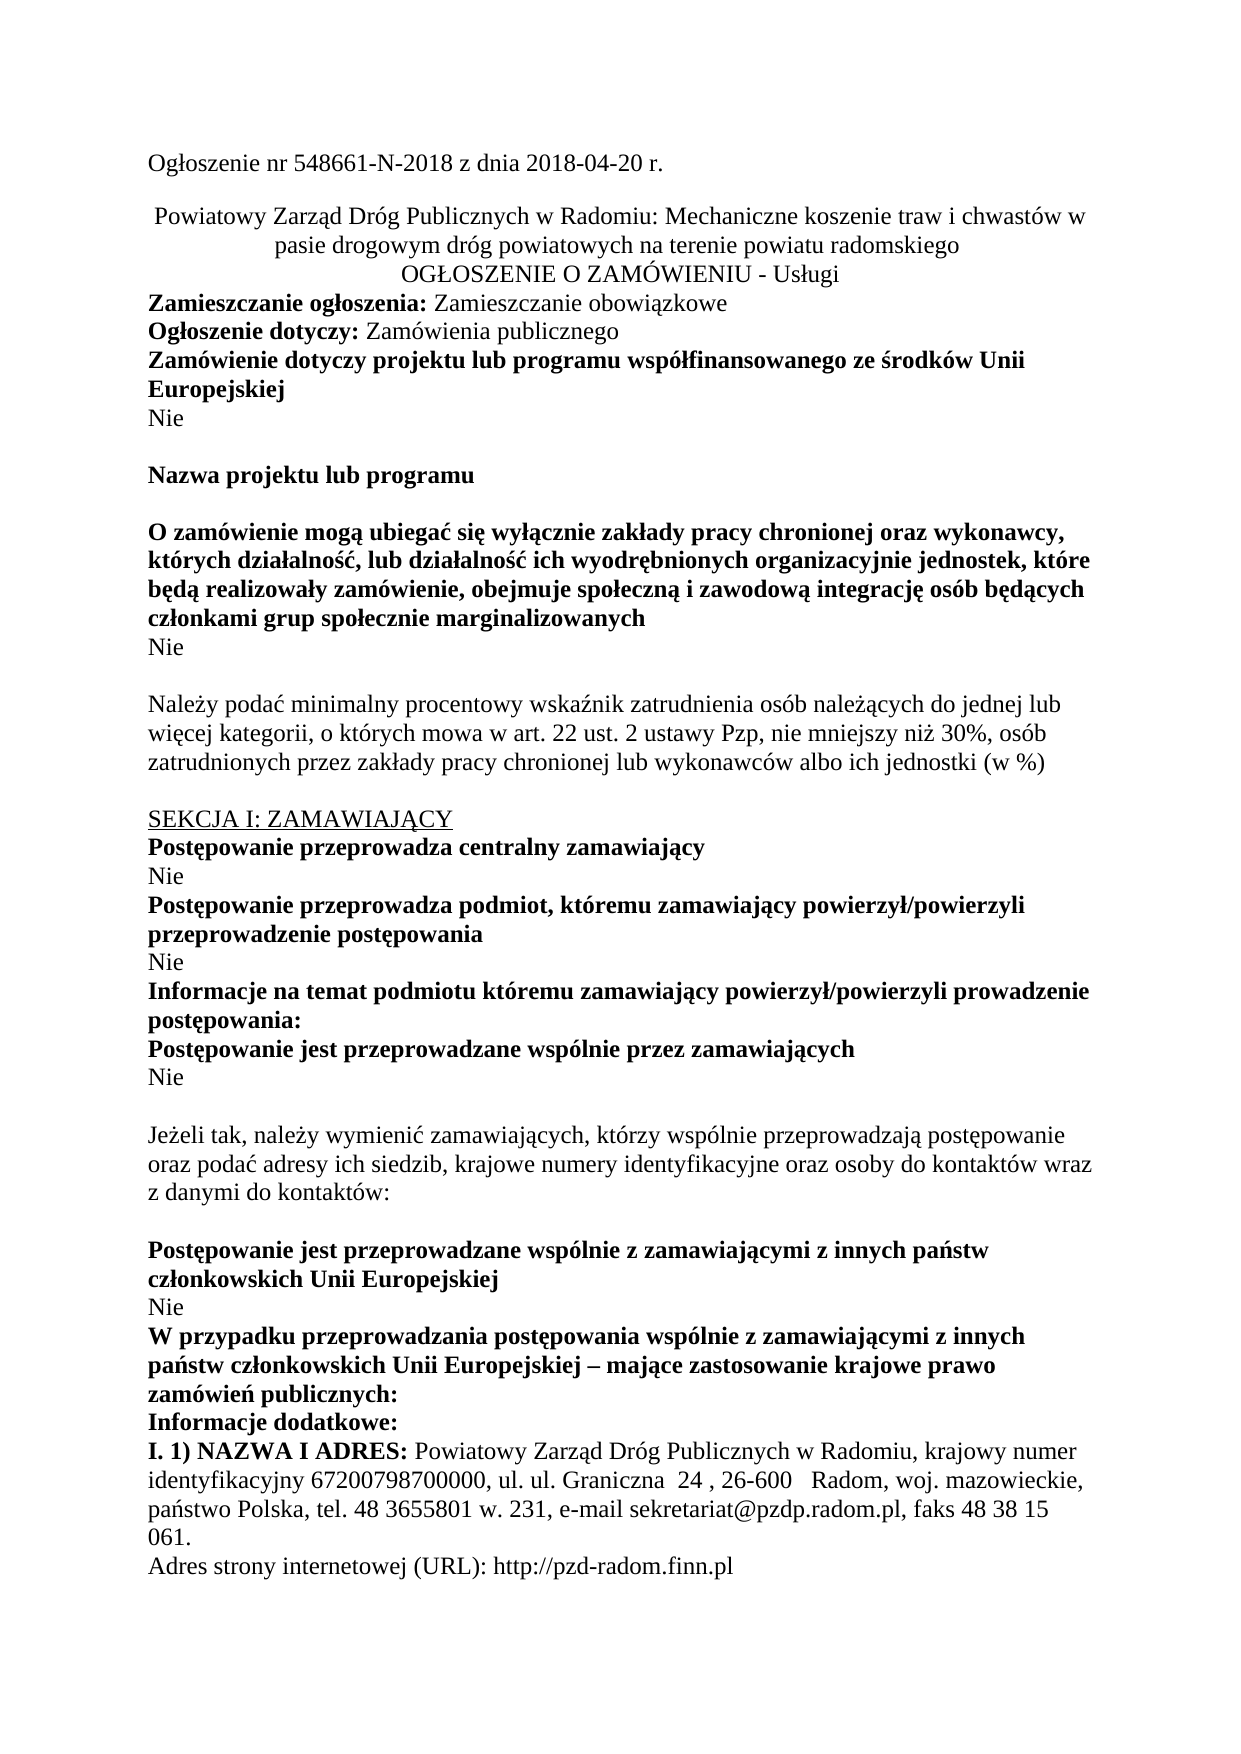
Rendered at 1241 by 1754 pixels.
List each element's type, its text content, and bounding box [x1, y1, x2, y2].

text Powiatowy Zarząd Dróg Publicznych w Radomiu: Mechaniczne koszenie traw i chwastów w pasie drogowym dróg powiatowych na terenie powiatu radomskiego OGŁOSZENIE O ZAMÓWIENIU - Usługi [148, 201, 1093, 288]
text Nie [148, 1062, 1093, 1091]
text Nie [148, 947, 1093, 976]
text Należy podać minimalny procentowy wskaźnik zatrudnienia osób należących do jednej lub więcej kategorii, o których mowa w art. 22 ust. 2 ustawy Pzp, nie mniejszy niż 30%, osób zatrudnionych przez zakłady pracy chronionej lub wykonawców albo ich jednostki (w %) [148, 661, 1093, 804]
text Ogłoszenie nr 548661-N-2018 z dnia 2018-04-20 r. [148, 148, 1093, 176]
text O zamówienie mogą ubiegać się wyłącznie zakłady pracy chronionej oraz wykonawcy, których działalność, lub działalność ich wyodrębnionych organizacyjnie jednostek, które będą realizowały zamówienie, obejmuje społeczną i zawodową integrację osób będących członkami grup społecznie marginalizowanych [148, 517, 1093, 632]
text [148, 1436, 1093, 1580]
text SEKCJA I: ZAMAWIAJĄCY [148, 804, 1093, 832]
text Postępowanie przeprowadza podmiot, któremu zamawiający powierzył/powierzyli przeprowadzenie postępowania [148, 890, 1093, 947]
text Jeżeli tak, należy wymienić zamawiających, którzy wspólnie przeprowadzają postępowanie oraz podać adresy ich siedzib, krajowe numery identyfikacyjne oraz osoby do kontaktów wraz z danymi do kontaktów: Postępowanie jest przeprowadzane wspólnie z zamawiającymi z innych państw członkowskich Unii Europejskiej [148, 1091, 1093, 1292]
text Zamieszczanie ogłoszenia: Zamieszczanie obowiązkowe [148, 288, 1093, 316]
text W przypadku przeprowadzania postępowania wspólnie z zamawiającymi z innych państw członkowskich Unii Europejskiej – mające zastosowanie krajowe prawo zamówień publicznych: Informacje dodatkowe: [148, 1321, 1093, 1436]
text Nie [148, 861, 1093, 890]
text Postępowanie przeprowadza centralny zamawiający [148, 832, 1093, 861]
text Nie [148, 1292, 1093, 1321]
text Zamówienie dotyczy projektu lub programu współfinansowanego ze środków Unii Europejskiej [148, 345, 1093, 403]
text Nazwa projektu lub programu [148, 431, 1093, 517]
text Informacje na temat podmiotu któremu zamawiający powierzył/powierzyli prowadzenie postępowania: Postępowanie jest przeprowadzane wspólnie przez zamawiających [148, 976, 1093, 1062]
text Nie [148, 632, 1093, 661]
text Ogłoszenie dotyczy: Zamówienia publicznego [148, 316, 1093, 345]
text Nie [148, 403, 1093, 431]
